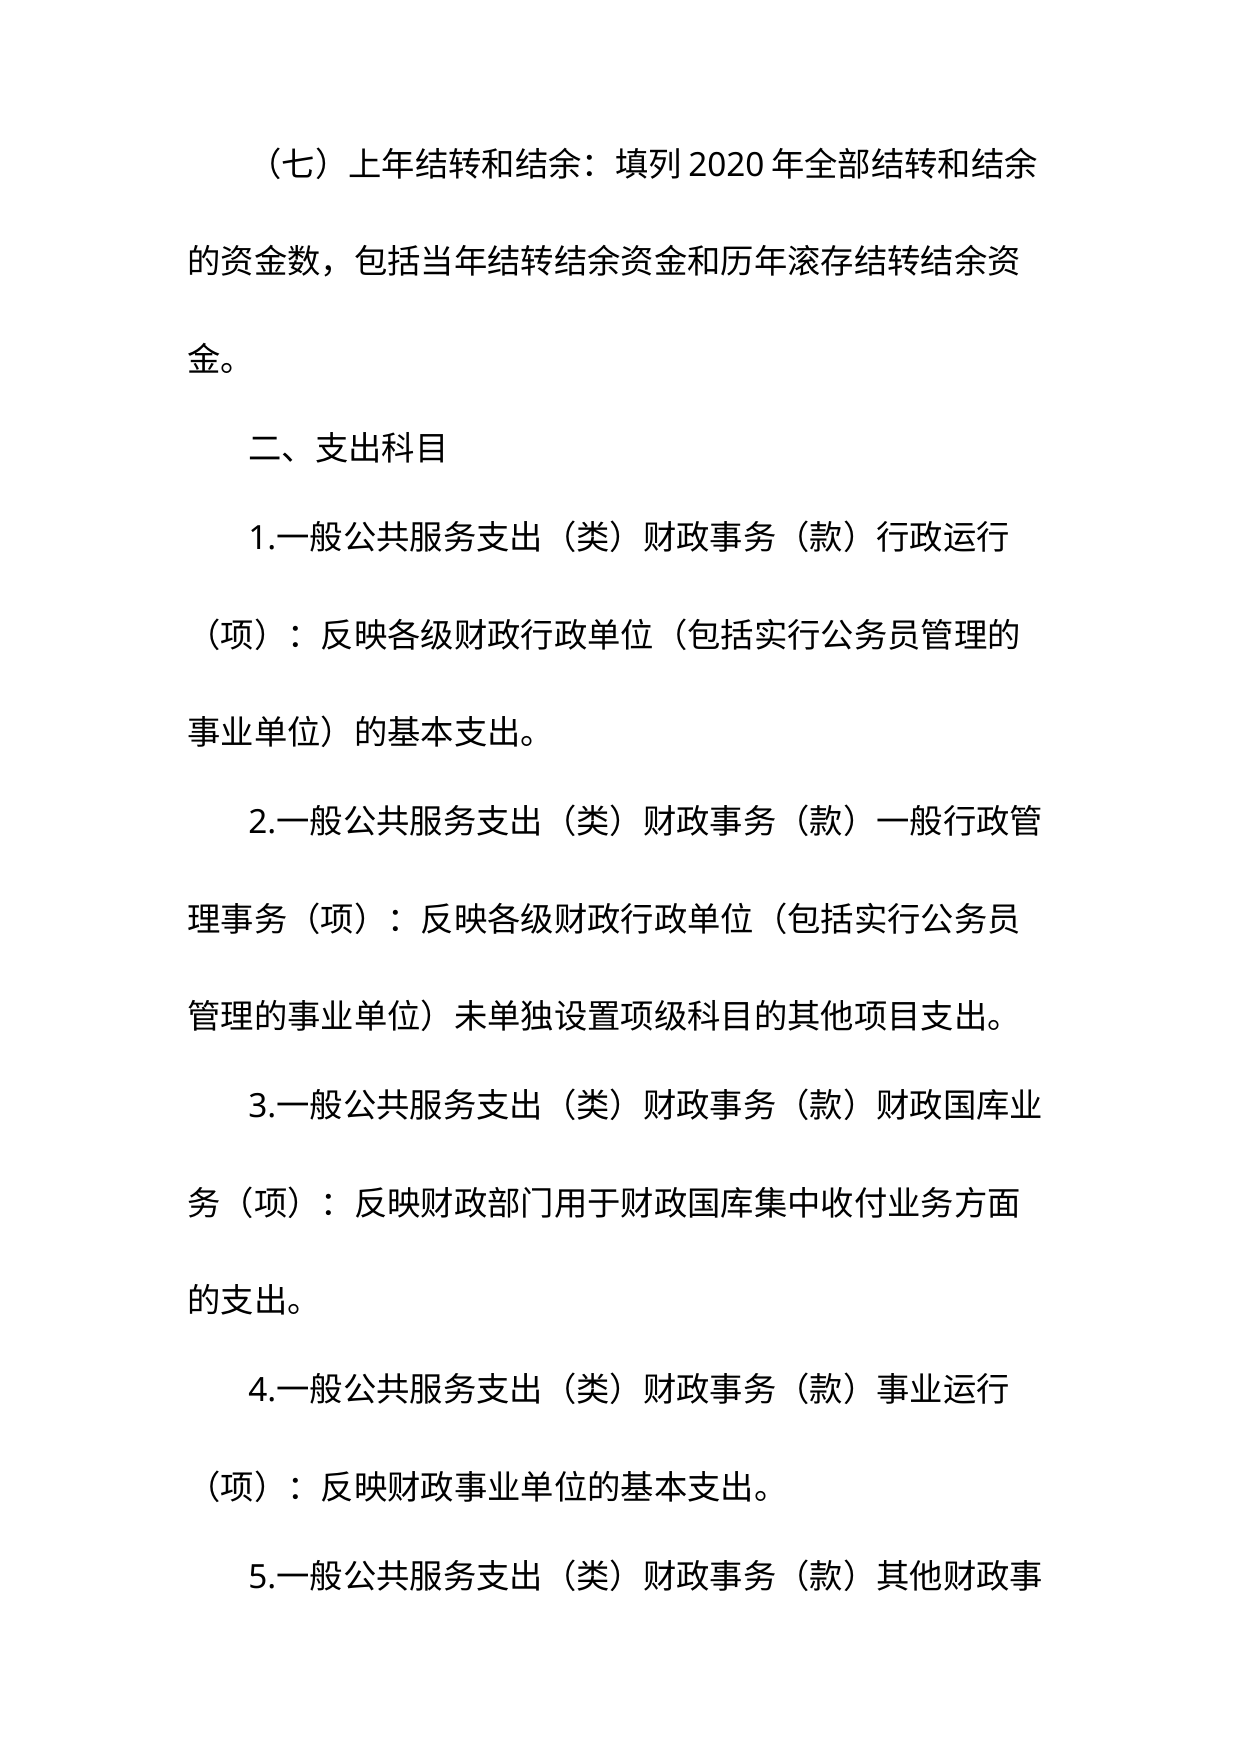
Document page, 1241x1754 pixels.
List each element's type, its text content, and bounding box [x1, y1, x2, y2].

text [187, 1541, 1053, 1606]
text 二、支出科目 [187, 413, 1053, 478]
text 4.一般公共服务支出（类）财政事务（款）事业运行（项）：反映财政事业单位的基本支出。 [187, 1355, 1053, 1517]
text （七）上年结转和结余：填列2020年全部结转和结余的资金数，包括当年结转结余资金和历年滚存结转结余资金。 [187, 129, 1053, 389]
text 3.一般公共服务支出（类）财政事务（款）财政国库业务（项）：反映财政部门用于财政国库集中收付业务方面的支出。 [187, 1071, 1053, 1331]
text 2.一般公共服务支出（类）财政事务（款）一般行政管理事务（项）：反映各级财政行政单位（包括实行公务员管理的事业单位）未单独设置项级科目的其他项目支出。 [187, 787, 1053, 1047]
text 1.一般公共服务支出（类）财政事务（款）行政运行（项）：反映各级财政行政单位（包括实行公务员管理的事业单位）的基本支出。 [187, 503, 1053, 763]
